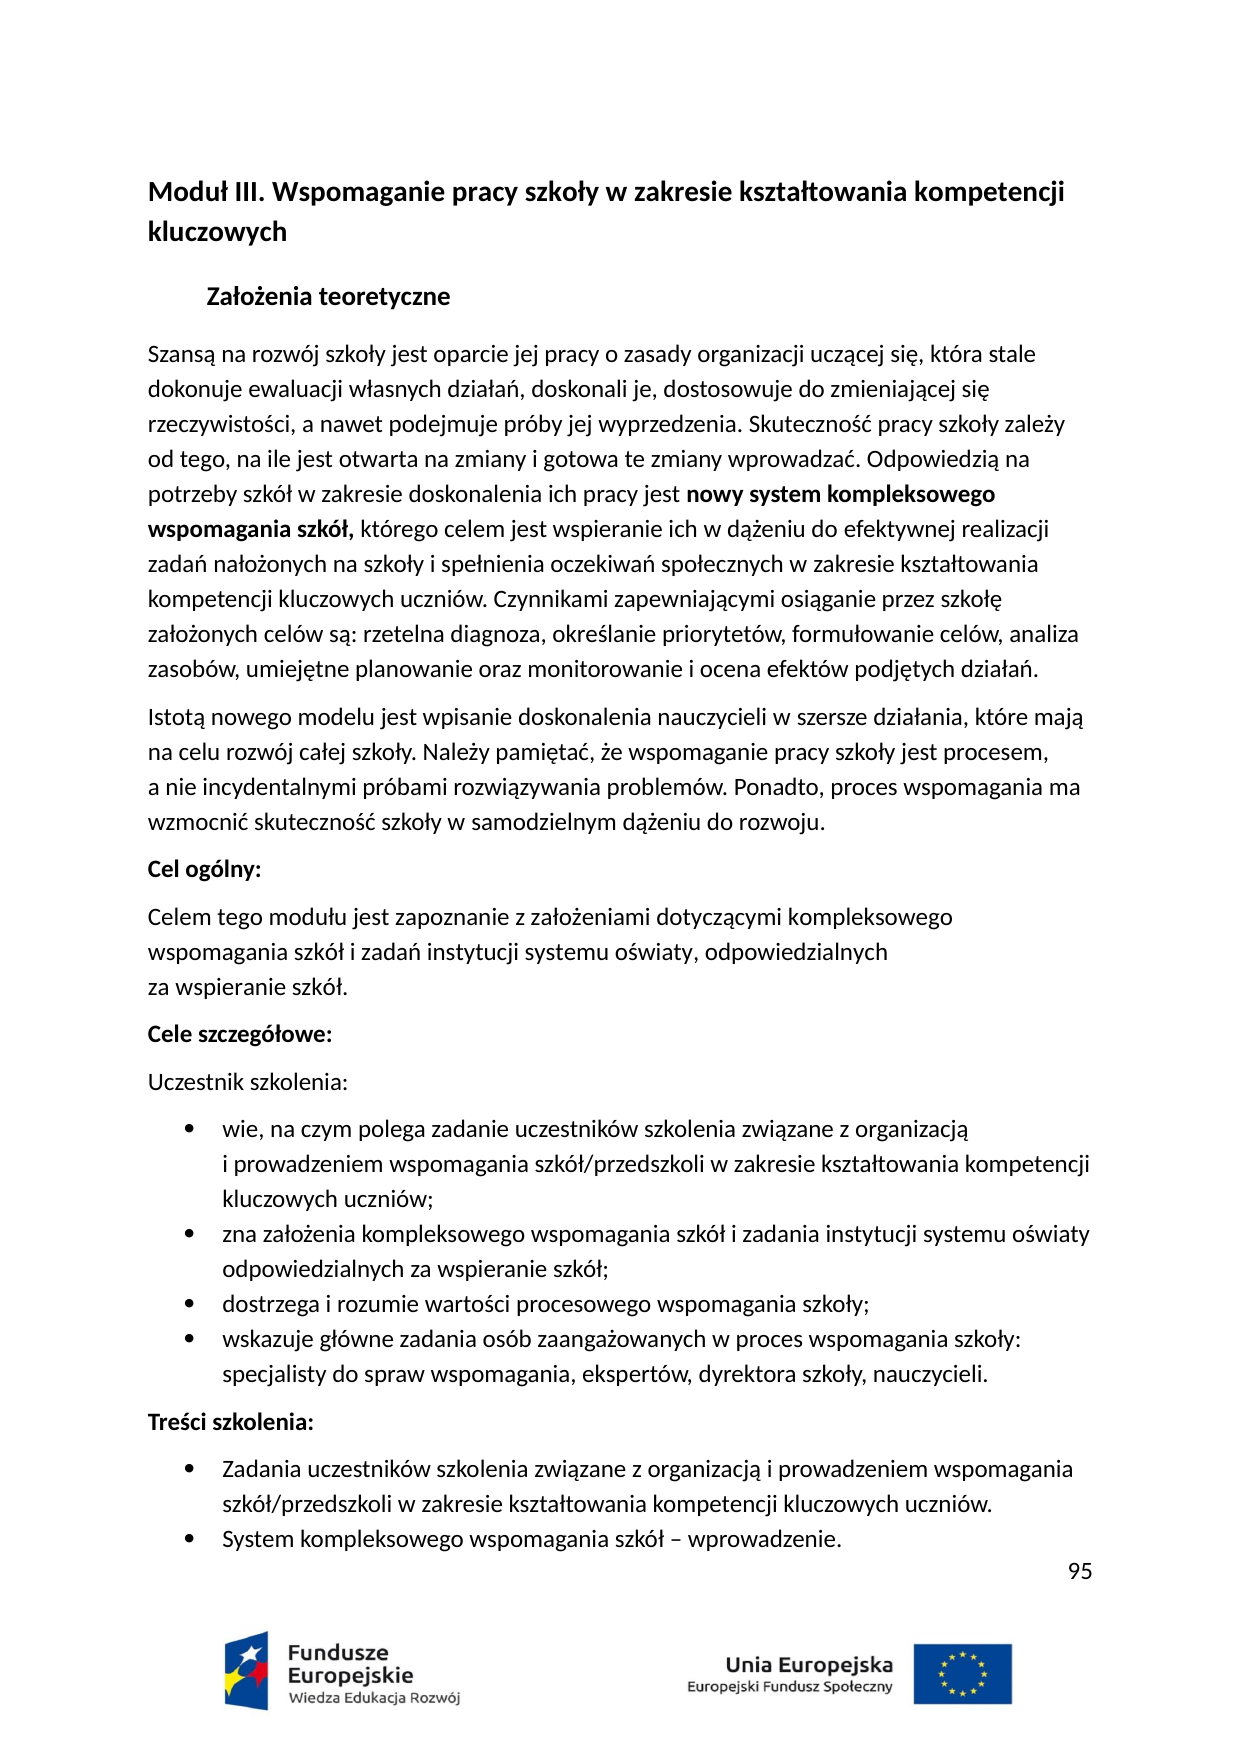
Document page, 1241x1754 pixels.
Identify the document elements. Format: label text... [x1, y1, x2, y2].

list zna założenia kompleksowego wspomagania szkół i zadania instytucji systemu oświaty odpowiedzialnych za wspieranie szkół; [185, 1218, 1093, 1284]
text Szansą na rozwój szkoły jest oparcie jej pracy o zasady organizacji uczącej się, która stale dokonuje ewaluacji własnych działań, doskonali je, dostosowuje do zmieniającej się rzeczywistości, a nawet podejmuje próby jej wyprzedzenia. Skuteczność pracy szkoły zależy od tego, na ile jest otwarta na zmiany i gotowa te zmiany wprowadzać. Odpowiedzią na potrzeby szkół w zakresie doskonalenia ich pracy jest nowy system kompleksowego wspomagania szkół, którego celem jest wspieranie ich w dążeniu do efektywnej realizacji zadań nałożonych na szkoły i spełnienia oczekiwań społecznych w zakresie kształtowania kompetencji kluczowych uczniów. Czynnikami zapewniającymi osiąganie przez szkołę założonych celów są: rzetelna diagnoza, określanie priorytetów, formułowanie celów, analiza zasobów, umiejętne planowanie oraz monitorowanie i ocena efektów podjętych działań. [148, 338, 1093, 684]
subtitle Założenia teoretyczne [207, 279, 1093, 312]
list wie, na czym polega zadanie uczestników szkolenia związane z organizacją i prowadzeniem wspomagania szkół/przedszkoli w zakresie kształtowania kompetencji kluczowych uczniów; [185, 1113, 1093, 1214]
text Cel ogólny: [148, 853, 1093, 884]
text Istotą nowego modelu jest wpisanie doskonalenia nauczycieli w szersze działania, które mają na celu rozwój całej szkoły. Należy pamiętać, że wspomaganie pracy szkoły jest procesem, a nie incydentalnymi próbami rozwiązywania problemów. Ponadto, proces wspomagania ma wzmocnić skuteczność szkoły w samodzielnym dążeniu do rozwoju. [148, 701, 1093, 836]
subtitle Moduł III. Wspomaganie pracy szkoły w zakresie kształtowania kompetencji kluczowych [148, 173, 1093, 249]
list wskazuje główne zadania osób zaangażowanych w proces wspomagania szkoły: specjalisty do spraw wspomagania, ekspertów, dyrektora szkoły, nauczycieli. [185, 1323, 1093, 1389]
text Cele szczegółowe: [148, 1018, 1093, 1049]
list Zadania uczestników szkolenia związane z organizacją i prowadzeniem wspomagania szkół/przedszkoli w zakresie kształtowania kompetencji kluczowych uczniów. [185, 1453, 1093, 1519]
text Treści szkolenia: [148, 1406, 1093, 1436]
picture [203, 1611, 1038, 1729]
list dostrzega i rozumie wartości procesowego wspomagania szkoły; [185, 1288, 1093, 1319]
text Uczestnik szkolenia: [148, 1066, 1093, 1096]
text Celem tego modułu jest zapoznanie z założeniami dotyczącymi kompleksowego wspomagania szkół i zadań instytucji systemu oświaty, odpowiedzialnych za wspieranie szkół. [148, 901, 1093, 1001]
list System kompleksowego wspomagania szkół – wprowadzenie. [185, 1523, 1093, 1554]
